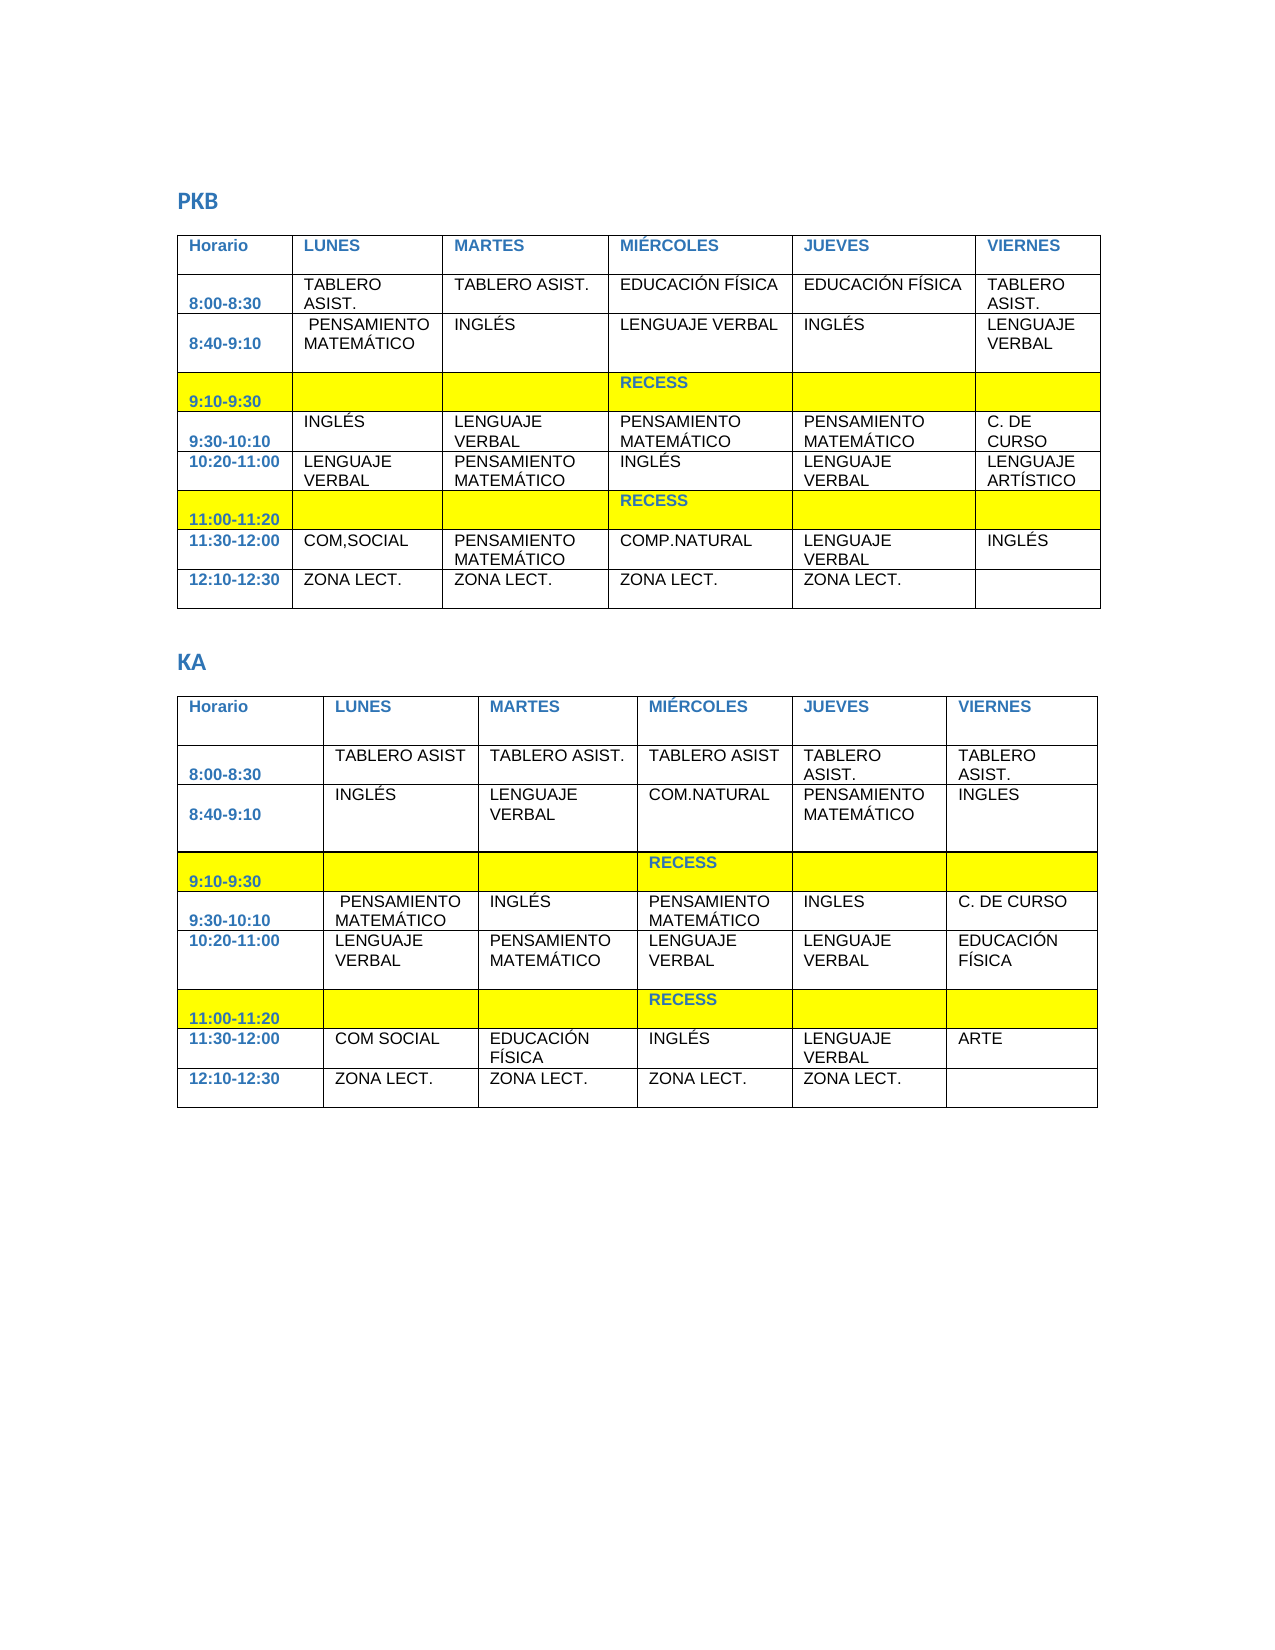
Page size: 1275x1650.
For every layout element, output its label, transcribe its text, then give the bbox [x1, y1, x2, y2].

table_cell RECESS [638, 853, 792, 891]
table_cell INGLÉS [293, 412, 442, 451]
table_cell [443, 491, 608, 529]
table_cell 10:20-11:00 [178, 452, 292, 490]
table_cell INGLES [793, 892, 946, 930]
table_cell ARTE [947, 1029, 1097, 1067]
table_cell TABLERO ASIST. [947, 746, 1097, 784]
table_cell [947, 990, 1097, 1028]
table_cell [293, 373, 442, 411]
table_cell C. DE CURSO [976, 412, 1100, 451]
table_cell TABLERO ASIST [638, 746, 792, 784]
table_cell 12:10-12:30 [178, 1069, 323, 1107]
table_cell EDUCACIÓN FÍSICA [947, 931, 1097, 989]
table_cell [293, 491, 442, 529]
table_cell 9:10-9:30 [178, 853, 323, 891]
table_header LUNES [324, 697, 478, 745]
table_cell C. DE CURSO [947, 892, 1097, 930]
table_cell INGLÉS [976, 530, 1100, 569]
table_header MARTES [479, 697, 637, 745]
table_cell EDUCACIÓN FÍSICA [609, 275, 792, 313]
table_cell 9:30-10:10 [178, 412, 292, 451]
table_cell LENGUAJE VERBAL [443, 412, 608, 451]
table_cell TABLERO ASIST. [293, 275, 442, 313]
table_cell 11:00-11:20 [178, 990, 323, 1028]
table_cell [976, 570, 1100, 608]
table_cell 8:00-8:30 [178, 746, 323, 784]
table_cell [793, 853, 946, 891]
table_cell TABLERO ASIST. [793, 746, 946, 784]
table_cell [976, 373, 1100, 411]
table_cell LENGUAJE VERBAL [638, 931, 792, 989]
table_header Horario [178, 697, 323, 745]
table_header Horario [178, 236, 292, 274]
table_cell PENSAMIENTO MATEMÁTICO [793, 412, 975, 451]
table_cell LENGUAJE ARTÍSTICO [976, 452, 1100, 490]
table_cell 8:00-8:30 [178, 275, 292, 313]
table_cell [793, 491, 975, 529]
table_header MIÉRCOLES [609, 236, 792, 274]
table_cell INGLES [947, 785, 1097, 851]
table_cell LENGUAJE VERBAL [976, 314, 1100, 372]
table_cell INGLÉS [793, 314, 975, 372]
table_cell INGLÉS [638, 1029, 792, 1067]
table_cell PENSAMIENTO MATEMÁTICO [443, 530, 608, 569]
table_cell 9:30-10:10 [178, 892, 323, 930]
table_cell [324, 853, 478, 891]
table_header MARTES [443, 236, 608, 274]
table_cell 8:40-9:10 [178, 785, 323, 851]
table_cell ZONA LECT. [443, 570, 608, 608]
table_cell ZONA LECT. [293, 570, 442, 608]
table_header VIERNES [947, 697, 1097, 745]
table_cell PENSAMIENTO MATEMÁTICO [479, 931, 637, 989]
table_cell LENGUAJE VERBAL [609, 314, 792, 372]
table_header JUEVES [793, 236, 975, 274]
table_cell LENGUAJE VERBAL [793, 1029, 946, 1067]
table_cell TABLERO ASIST. [443, 275, 608, 313]
table_cell ZONA LECT. [324, 1069, 478, 1107]
table_cell LENGUAJE VERBAL [324, 931, 478, 989]
table_cell [793, 990, 946, 1028]
table_cell INGLÉS [479, 892, 637, 930]
table_header JUEVES [793, 697, 946, 745]
table_header VIERNES [976, 236, 1100, 274]
table_cell ZONA LECT. [793, 570, 975, 608]
table_cell [947, 1069, 1097, 1107]
table_cell TABLERO ASIST. [976, 275, 1100, 313]
text PKB [177, 185, 1098, 215]
table_cell COM SOCIAL [324, 1029, 478, 1067]
table_cell RECESS [609, 491, 792, 529]
table_cell ZONA LECT. [609, 570, 792, 608]
table_header MIÉRCOLES [638, 697, 792, 745]
table_cell [479, 853, 637, 891]
table_cell COMP.NATURAL [609, 530, 792, 569]
table_cell [324, 990, 478, 1028]
table_cell PENSAMIENTO MATEMÁTICO [293, 314, 442, 372]
table_cell [793, 373, 975, 411]
table_cell COM.NATURAL [638, 785, 792, 851]
table_cell INGLÉS [443, 314, 608, 372]
table_cell TABLERO ASIST. [479, 746, 637, 784]
table_cell 11:30-12:00 [178, 530, 292, 569]
table_cell 11:30-12:00 [178, 1029, 323, 1067]
table_cell PENSAMIENTO MATEMÁTICO [324, 892, 478, 930]
table_cell PENSAMIENTO MATEMÁTICO [793, 785, 946, 851]
table_cell ZONA LECT. [479, 1069, 637, 1107]
table_cell [443, 373, 608, 411]
table_cell 9:10-9:30 [178, 373, 292, 411]
table_cell EDUCACIÓN FÍSICA [479, 1029, 637, 1067]
text KA [177, 646, 1098, 677]
table_cell PENSAMIENTO MATEMÁTICO [609, 412, 792, 451]
table_cell INGLÉS [324, 785, 478, 851]
table_cell PENSAMIENTO MATEMÁTICO [443, 452, 608, 490]
table_cell LENGUAJE VERBAL [793, 530, 975, 569]
table_cell LENGUAJE VERBAL [293, 452, 442, 490]
table_cell [479, 990, 637, 1028]
table_cell TABLERO ASIST [324, 746, 478, 784]
table_cell ZONA LECT. [793, 1069, 946, 1107]
table_cell LENGUAJE VERBAL [793, 452, 975, 490]
table_cell LENGUAJE VERBAL [793, 931, 946, 989]
table_cell [947, 853, 1097, 891]
table_cell 11:00-11:20 [178, 491, 292, 529]
table_header LUNES [293, 236, 442, 274]
table_cell 12:10-12:30 [178, 570, 292, 608]
table_cell RECESS [638, 990, 792, 1028]
table_cell ZONA LECT. [638, 1069, 792, 1107]
table_cell COM,SOCIAL [293, 530, 442, 569]
table_cell [976, 491, 1100, 529]
table_cell 8:40-9:10 [178, 314, 292, 372]
table_cell PENSAMIENTO MATEMÁTICO [638, 892, 792, 930]
table_cell EDUCACIÓN FÍSICA [793, 275, 975, 313]
table_cell 10:20-11:00 [178, 931, 323, 989]
table_cell LENGUAJE VERBAL [479, 785, 637, 851]
table_cell RECESS [609, 373, 792, 411]
table_cell INGLÉS [609, 452, 792, 490]
